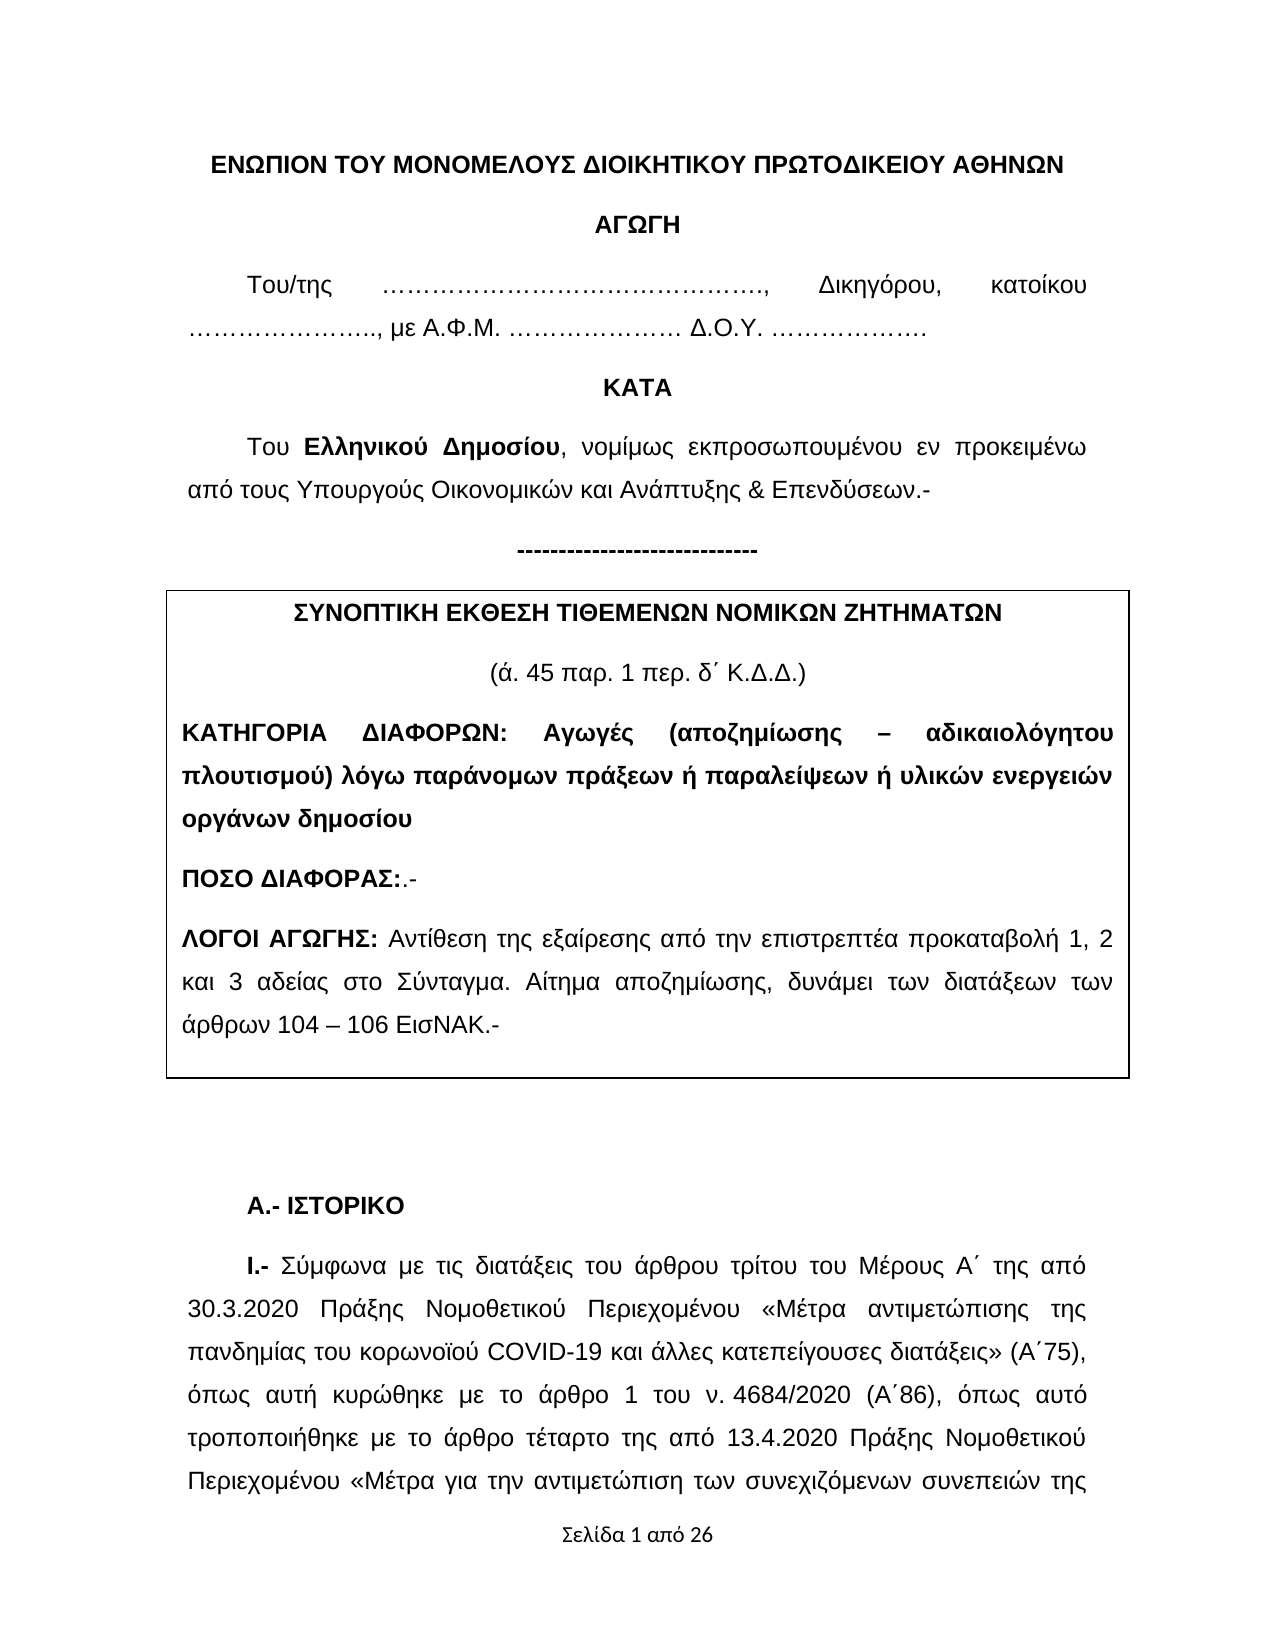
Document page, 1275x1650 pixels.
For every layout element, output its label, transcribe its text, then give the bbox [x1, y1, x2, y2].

text Α.- ΙΣΤΟΡΙΚΟ [187, 1191, 1087, 1220]
text ΚΑΤΑ [187, 372, 1087, 401]
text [187, 1251, 1087, 1495]
text Του/της ………………………………………., Δικηγόρου, κατοίκου ………………….., με Α.Φ.Μ. ………………… Δ.Ο.Υ. ………………. [187, 269, 1087, 341]
text ΑΓΩΓΗ [187, 210, 1087, 238]
text ----------------------------- [187, 535, 1087, 564]
text Του Ελληνικού Δημοσίου, νομίμως εκπροσωπουμένου εν προκειμένω από τους Υπουργούς Οικονομικών και Ανάπτυξης & Επενδύσεων.- [187, 432, 1087, 504]
text ΕΝΩΠΙΟΝ ΤΟΥ ΜΟΝΟΜΕΛΟΥΣ ΔΙΟΙΚΗΤΙΚΟΥ ΠΡΩΤΟΔΙΚΕΙΟΥ ΑΘΗΝΩΝ [187, 150, 1087, 179]
